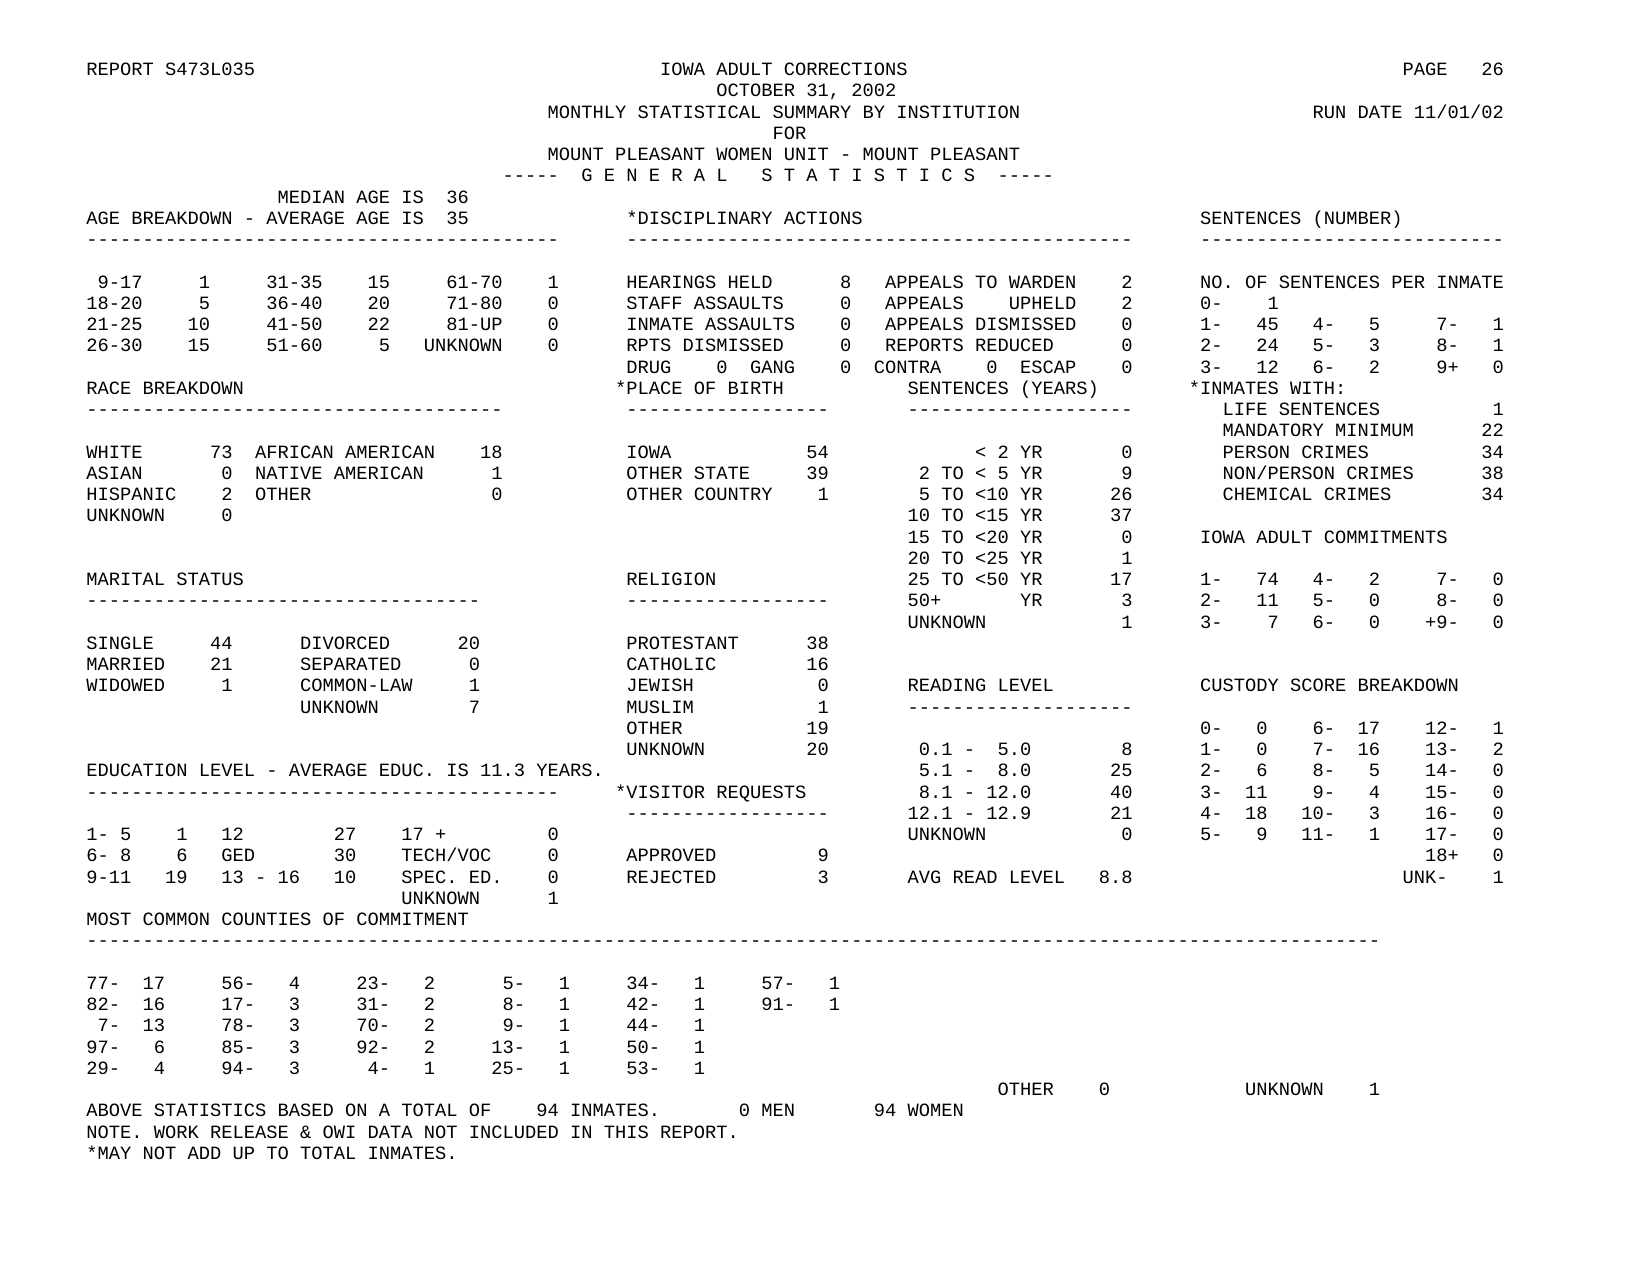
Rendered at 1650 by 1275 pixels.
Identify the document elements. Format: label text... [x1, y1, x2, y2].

text 20 TO <25 YR 1 [30, 549, 1590, 570]
text 6- 8 6 GED 30 TECH/VOC 0 APPROVED 9 18+ 0 [30, 846, 1590, 867]
text ------------------------------------------ --------------------------------------------- --------------------------- [30, 230, 1590, 251]
text MANDATORY MINIMUM 22 [30, 421, 1590, 442]
text OTHER 0 UNKNOWN 1 [30, 1080, 1590, 1101]
text 29- 4 94- 3 4- 1 25- 1 53- 1 [30, 1059, 1590, 1080]
text OCTOBER 31, 2002 [30, 81, 1590, 102]
text 9-11 19 13 - 16 10 SPEC. ED. 0 REJECTED 3 AVG READ LEVEL 8.8 UNK- 1 [30, 867, 1590, 889]
text ABOVE STATISTICS BASED ON A TOTAL OF 94 INMATES. 0 MEN 94 WOMEN [30, 1101, 1590, 1122]
text MONTHLY STATISTICAL SUMMARY BY INSTITUTION RUN DATE 11/01/02 [30, 102, 1590, 124]
text ----- G E N E R A L S T A T I S T I C S ----- [30, 166, 1590, 187]
text UNKNOWN 1 [30, 889, 1590, 910]
text NOTE. WORK RELEASE & OWI DATA NOT INCLUDED IN THIS REPORT. [30, 1122, 1590, 1144]
text 97- 6 85- 3 92- 2 13- 1 50- 1 [30, 1037, 1590, 1059]
text ----------------------------------- ------------------ 50+ YR 3 2- 11 5- 0 8- 0 [30, 591, 1590, 612]
text 21-25 10 41-50 22 81-UP 0 INMATE ASSAULTS 0 APPEALS DISMISSED 0 1- 45 4- 5 7- 1 [30, 315, 1590, 336]
text ------------------------------------- ------------------ -------------------- LIFE SENTENCES 1 [30, 400, 1590, 421]
text SINGLE 44 DIVORCED 20 PROTESTANT 38 [30, 634, 1590, 655]
text 26-30 15 51-60 5 UNKNOWN 0 RPTS DISMISSED 0 REPORTS REDUCED 0 2- 24 5- 3 8- 1 [30, 336, 1590, 357]
text EDUCATION LEVEL - AVERAGE EDUC. IS 11.3 YEARS. 5.1 - 8.0 25 2- 6 8- 5 14- 0 [30, 761, 1590, 782]
text RACE BREAKDOWN *PLACE OF BIRTH SENTENCES (YEARS) *INMATES WITH: [30, 379, 1590, 400]
text MOST COMMON COUNTIES OF COMMITMENT [30, 910, 1590, 931]
text 15 TO <20 YR 0 IOWA ADULT COMMITMENTS [30, 527, 1590, 549]
text 82- 16 17- 3 31- 2 8- 1 42- 1 91- 1 [30, 995, 1590, 1016]
text 77- 17 56- 4 23- 2 5- 1 34- 1 57- 1 [30, 974, 1590, 995]
text UNKNOWN 1 3- 7 6- 0 +9- 0 [30, 612, 1590, 634]
text MOUNT PLEASANT WOMEN UNIT - MOUNT PLEASANT [30, 145, 1590, 166]
text WHITE 73 AFRICAN AMERICAN 18 IOWA 54 < 2 YR 0 PERSON CRIMES 34 [30, 442, 1590, 464]
text FOR [30, 124, 1590, 145]
text UNKNOWN 0 10 TO <15 YR 37 [30, 506, 1590, 527]
text DRUG 0 GANG 0 CONTRA 0 ESCAP 0 3- 12 6- 2 9+ 0 [30, 357, 1590, 379]
text UNKNOWN 7 MUSLIM 1 -------------------- [30, 697, 1590, 719]
text HISPANIC 2 OTHER 0 OTHER COUNTRY 1 5 TO <10 YR 26 CHEMICAL CRIMES 34 [30, 485, 1590, 506]
text OTHER 19 0- 0 6- 17 12- 1 [30, 719, 1590, 740]
text ------------------ 12.1 - 12.9 21 4- 18 10- 3 16- 0 [30, 804, 1590, 825]
text ------------------------------------------------------------------------------------------------------------------- [30, 931, 1590, 952]
text ------------------------------------------ *VISITOR REQUESTS 8.1 - 12.0 40 3- 11 9- 4 15- 0 [30, 782, 1590, 804]
text MARRIED 21 SEPARATED 0 CATHOLIC 16 [30, 655, 1590, 676]
text *MAY NOT ADD UP TO TOTAL INMATES. [30, 1144, 1590, 1165]
text MEDIAN AGE IS 36 [30, 187, 1590, 209]
text 7- 13 78- 3 70- 2 9- 1 44- 1 [30, 1016, 1590, 1037]
text 1- 5 1 12 27 17 + 0 UNKNOWN 0 5- 9 11- 1 17- 0 [30, 825, 1590, 846]
text MARITAL STATUS RELIGION 25 TO <50 YR 17 1- 74 4- 2 7- 0 [30, 570, 1590, 591]
text REPORT S473L035 IOWA ADULT CORRECTIONS PAGE 26 [30, 60, 1590, 81]
text WIDOWED 1 COMMON-LAW 1 JEWISH 0 READING LEVEL CUSTODY SCORE BREAKDOWN [30, 676, 1590, 697]
text 18-20 5 36-40 20 71-80 0 STAFF ASSAULTS 0 APPEALS UPHELD 2 0- 1 [30, 294, 1590, 315]
text UNKNOWN 20 0.1 - 5.0 8 1- 0 7- 16 13- 2 [30, 740, 1590, 761]
text AGE BREAKDOWN - AVERAGE AGE IS 35 *DISCIPLINARY ACTIONS SENTENCES (NUMBER) [30, 209, 1590, 230]
text 9-17 1 31-35 15 61-70 1 HEARINGS HELD 8 APPEALS TO WARDEN 2 NO. OF SENTENCES PER INMATE [30, 272, 1590, 294]
text ASIAN 0 NATIVE AMERICAN 1 OTHER STATE 39 2 TO < 5 YR 9 NON/PERSON CRIMES 38 [30, 464, 1590, 485]
